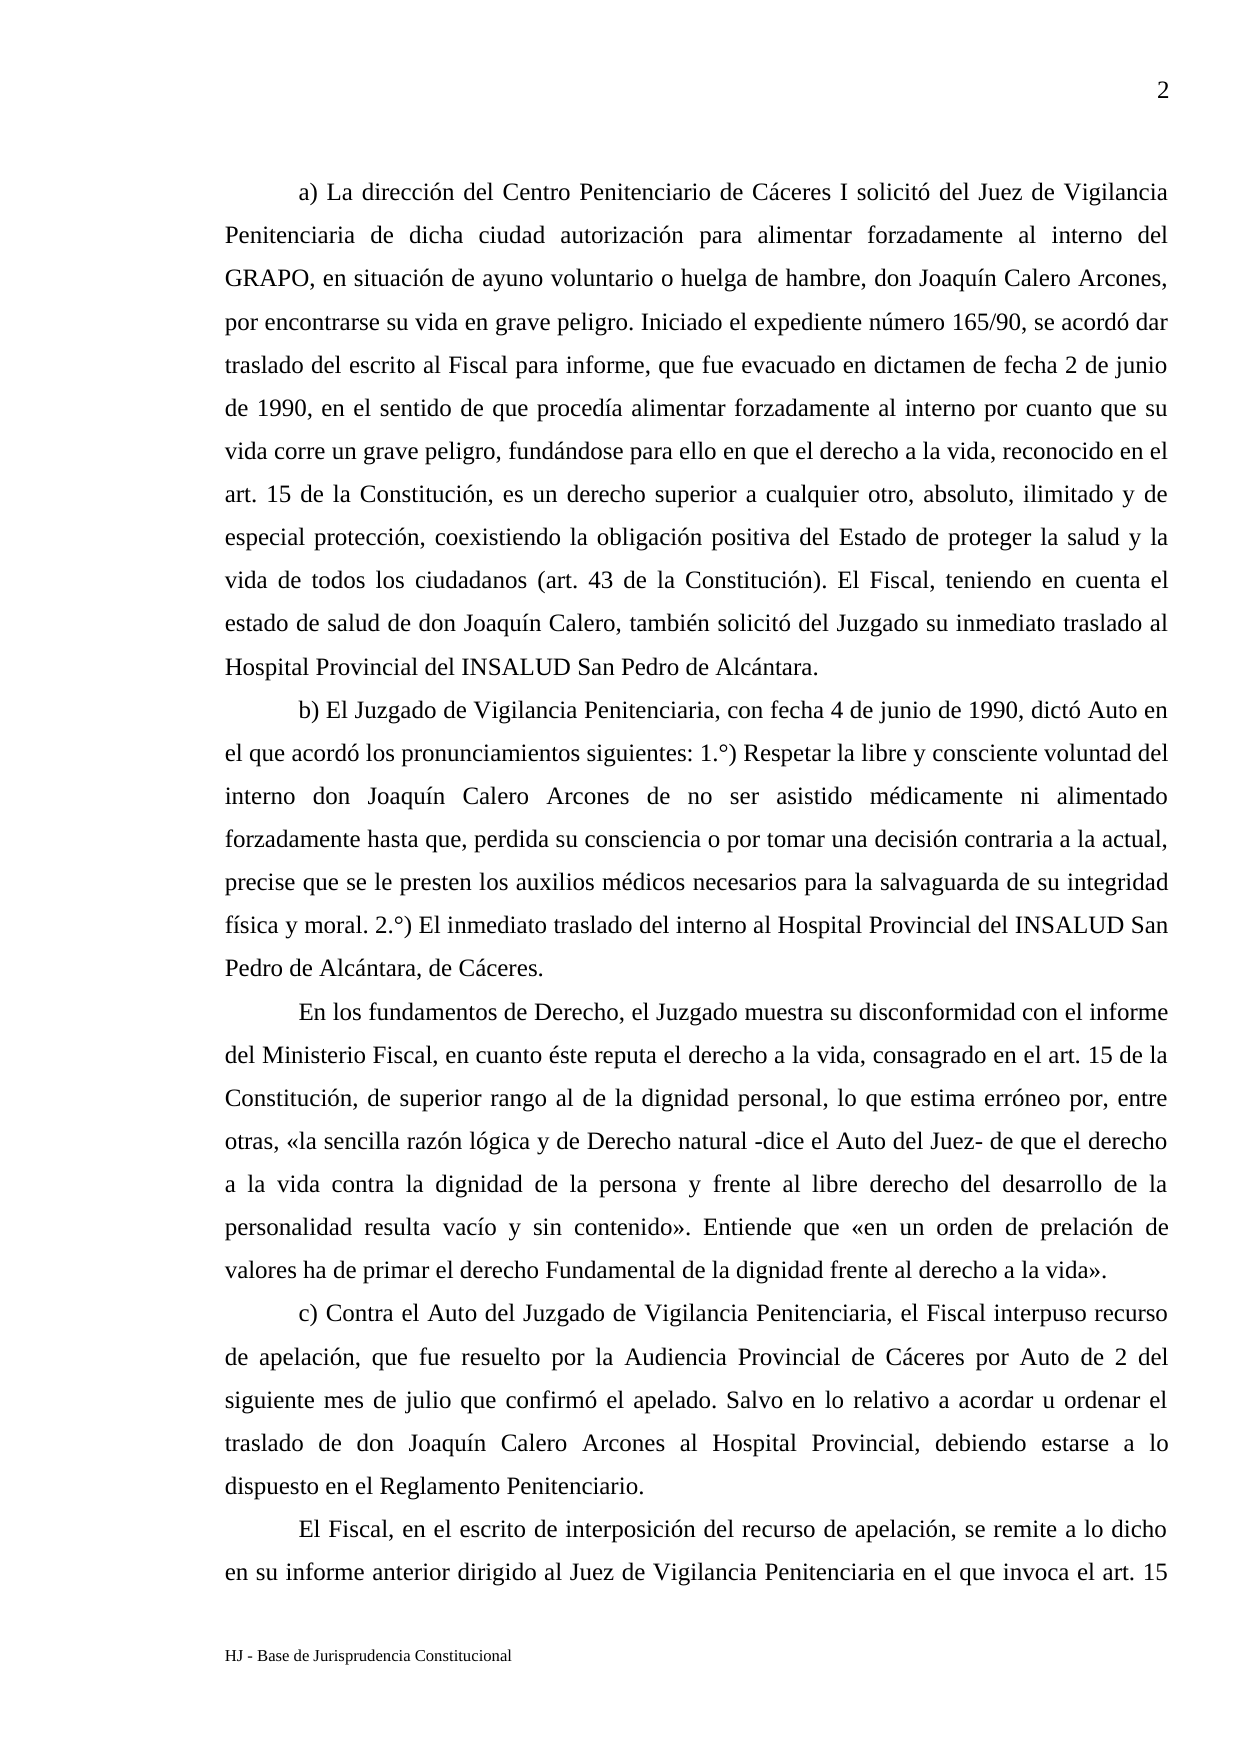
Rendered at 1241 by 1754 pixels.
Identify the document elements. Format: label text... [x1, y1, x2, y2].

text c) Contra el Auto del Juzgado de Vigilancia Penitenciaria, el Fiscal interpuso recurso de apelación, que fue resuelto por la Audiencia Provincial de Cáceres por Auto de 2 del siguiente mes de julio que confirmó el apelado. Salvo en lo relativo a acordar u ordenar el traslado de don Joaquín Calero Arcones al Hospital Provincial, debiendo estarse a lo dispuesto en el Reglamento Penitenciario. [224, 1298, 1169, 1500]
text En los fundamentos de Derecho, el Juzgado muestra su disconformidad con el informe del Ministerio Fiscal, en cuanto éste reputa el derecho a la vida, consagrado en el art. 15 de la Constitución, de superior rango al de la dignidad personal, lo que estima erróneo por, entre otras, «la sencilla razón lógica y de Derecho natural -dice el Auto del Juez- de que el derecho a la vida contra la dignidad de la persona y frente al libre derecho del desarrollo de la personalidad resulta vacío y sin contenido». Entiende que «en un orden de prelación de valores ha de primar el derecho Fundamental de la dignidad frente al derecho a la vida». [224, 997, 1169, 1284]
text a) La dirección del Centro Penitenciario de Cáceres I solicitó del Juez de Vigilancia Penitenciaria de dicha ciudad autorización para alimentar forzadamente al interno del GRAPO, en situación de ayuno voluntario o huelga de hambre, don Joaquín Calero Arcones, por encontrarse su vida en grave peligro. Iniciado el expediente número 165/90, se acordó dar traslado del escrito al Fiscal para informe, que fue evacuado en dictamen de fecha 2 de junio de 1990, en el sentido de que procedía alimentar forzadamente al interno por cuanto que su vida corre un grave peligro, fundándose para ello en que el derecho a la vida, reconocido en el art. 15 de la Constitución, es un derecho superior a cualquier otro, absoluto, ilimitado y de especial protección, coexistiendo la obligación positiva del Estado de proteger la salud y la vida de todos los ciudadanos (art. 43 de la Constitución). El Fiscal, teniendo en cuenta el estado de salud de don Joaquín Calero, también solicitó del Juzgado su inmediato traslado al Hospital Provincial del INSALUD San Pedro de Alcántara. [224, 177, 1169, 680]
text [224, 1514, 1169, 1586]
text b) El Juzgado de Vigilancia Penitenciaria, con fecha 4 de junio de 1990, dictó Auto en el que acordó los pronunciamientos siguientes: 1.°) Respetar la libre y consciente voluntad del interno don Joaquín Calero Arcones de no ser asistido médicamente ni alimentado forzadamente hasta que, perdida su consciencia o por tomar una decisión contraria a la actual, precise que se le presten los auxilios médicos necesarios para la salvaguarda de su integridad física y moral. 2.°) El inmediato traslado del interno al Hospital Provincial del INSALUD San Pedro de Alcántara, de Cáceres. [224, 695, 1169, 982]
